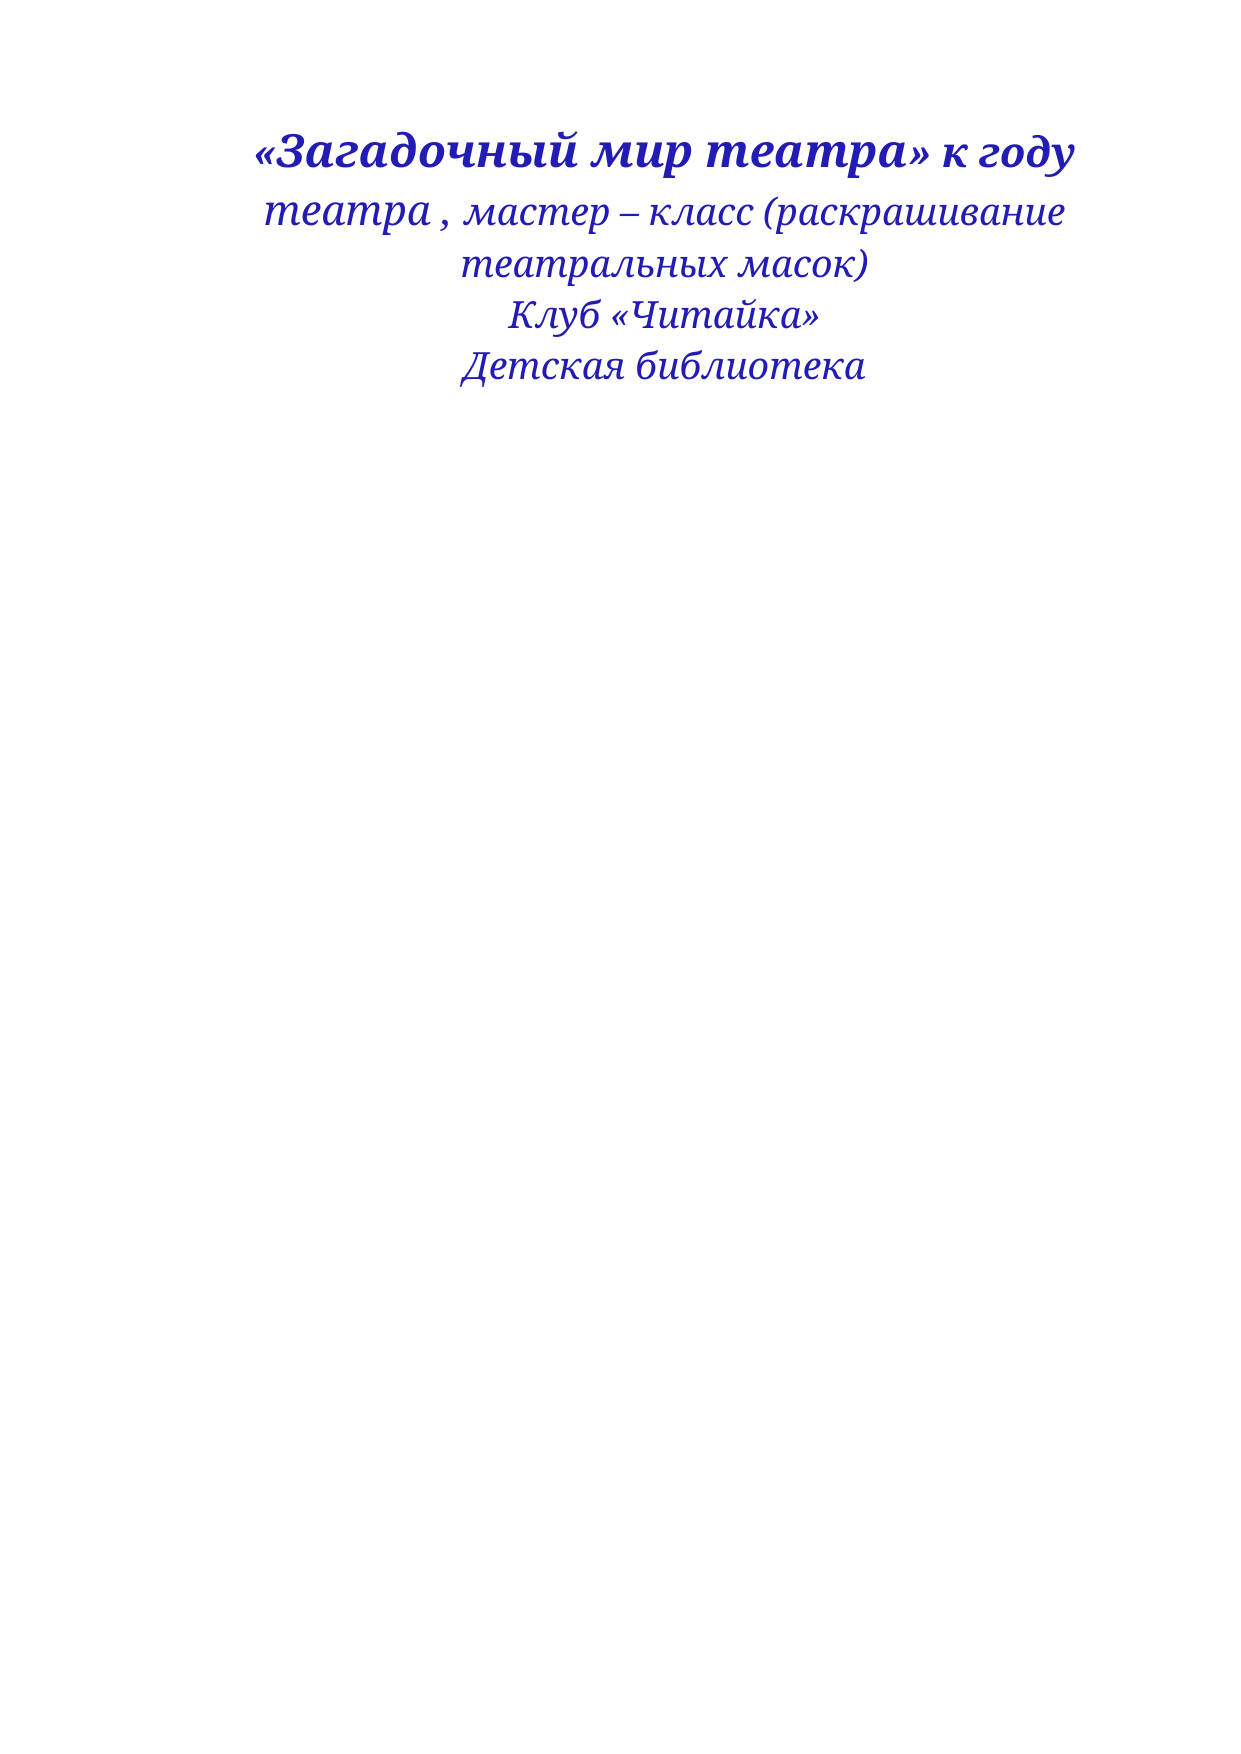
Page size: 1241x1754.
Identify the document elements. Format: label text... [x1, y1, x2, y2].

text Клуб «Читайка» [177, 288, 1152, 339]
text «Загадочный мир театра» к году театра , мастер – класс (раскрашивание театральных масок) [177, 118, 1152, 288]
text Детская библиотека [177, 339, 1152, 390]
